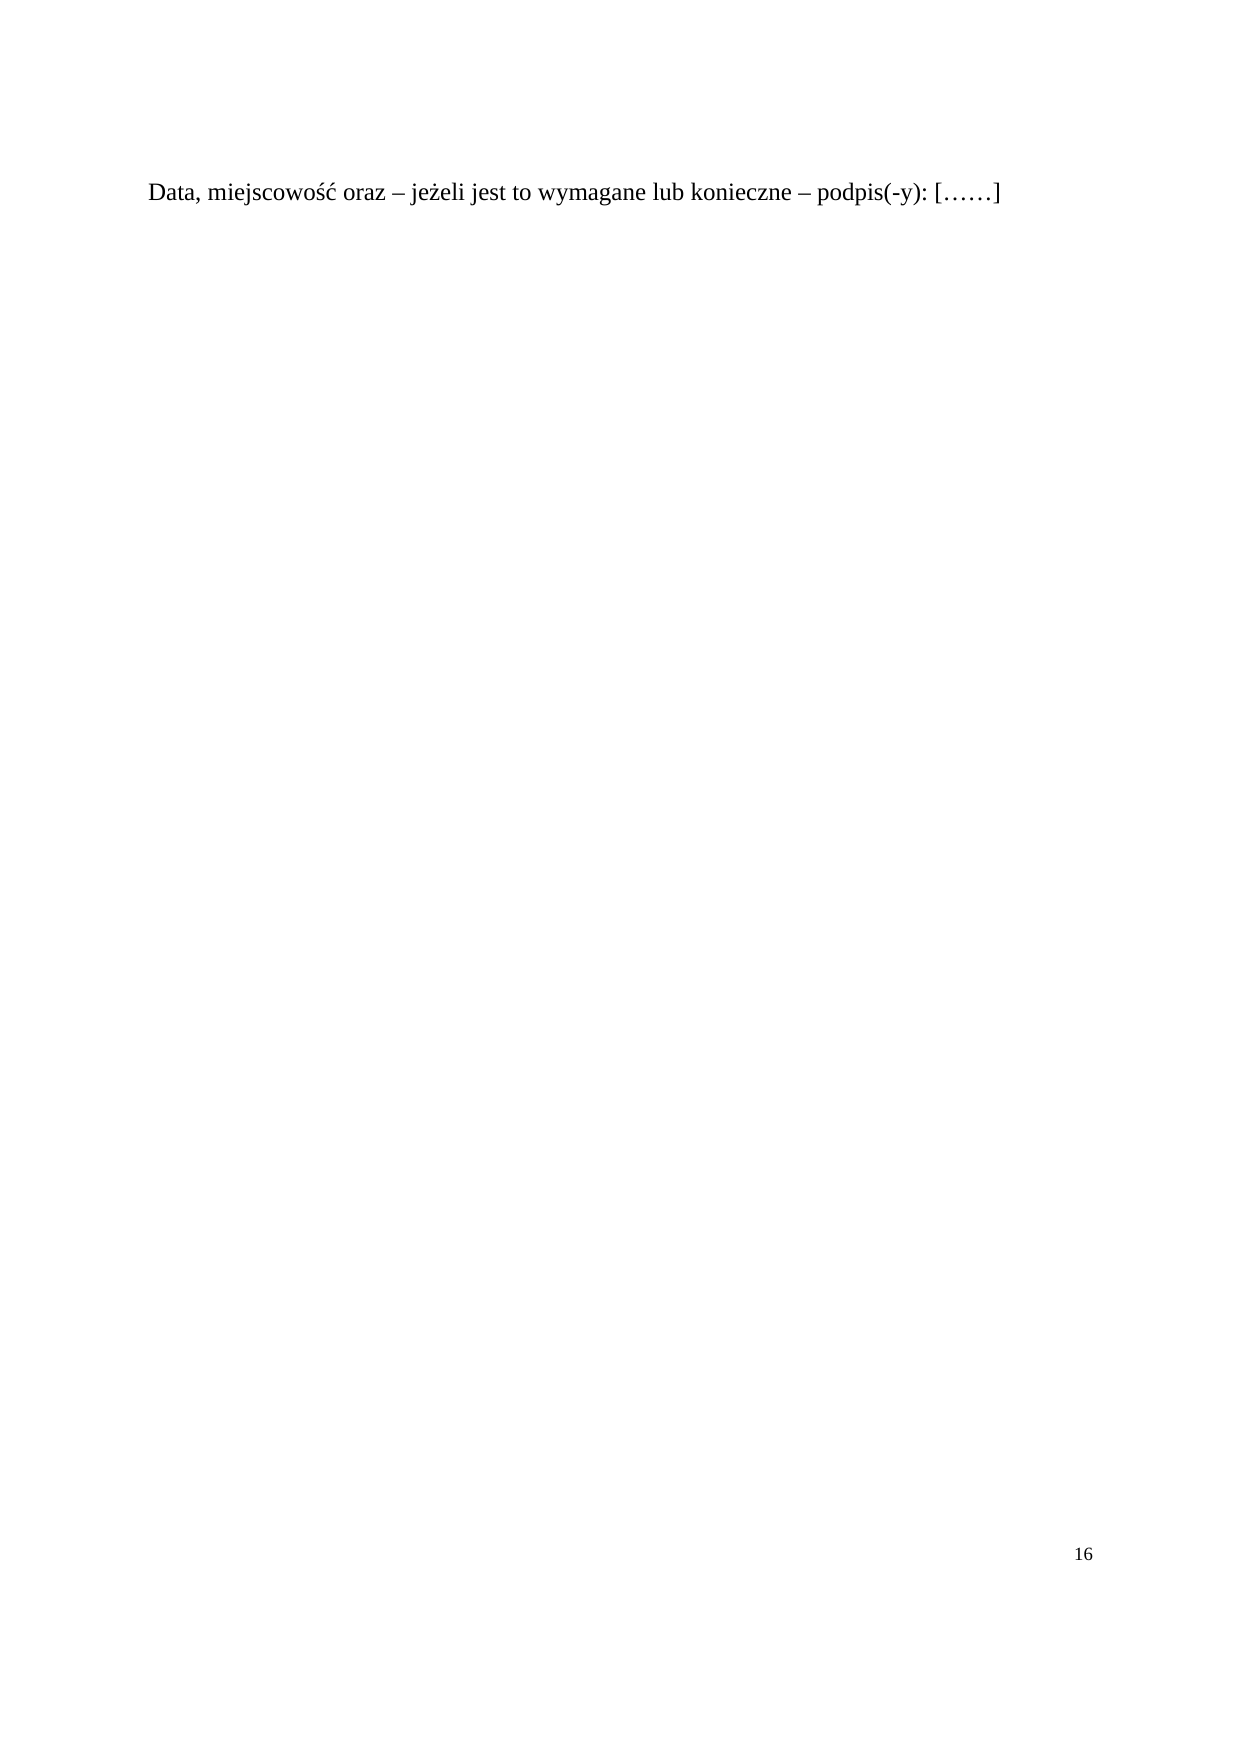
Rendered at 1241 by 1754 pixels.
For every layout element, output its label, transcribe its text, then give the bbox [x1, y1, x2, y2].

text Data, miejscowość oraz – jeżeli jest to wymagane lub konieczne – podpis(-y): [……] [148, 177, 1093, 205]
